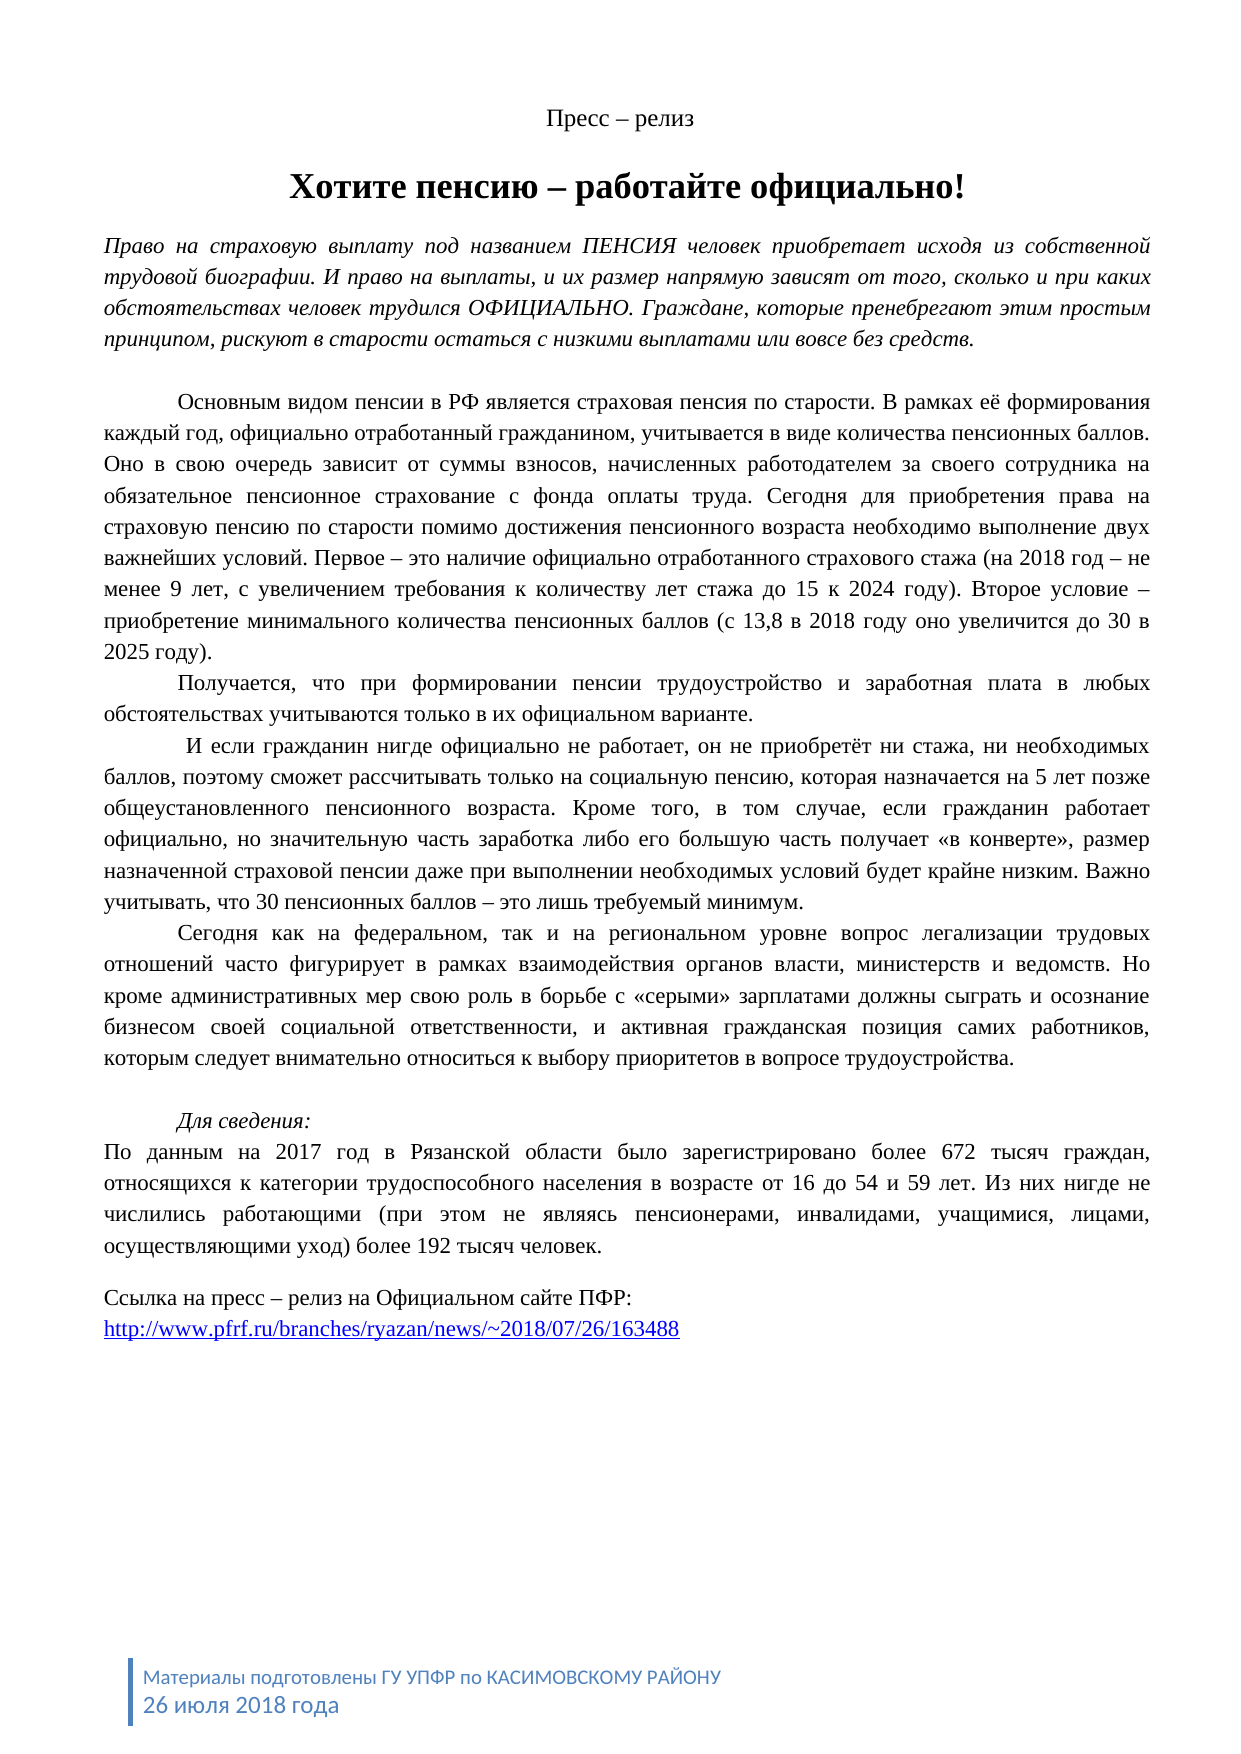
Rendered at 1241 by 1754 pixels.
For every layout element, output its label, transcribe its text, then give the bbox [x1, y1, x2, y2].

text http://www.pfrf.ru/branches/ryazan/news/~2018/07/26/163488 [103, 1314, 1152, 1341]
text Право на страховую выплату под названием ПЕНСИЯ человек приобретает исходя из собственной трудовой биографии. И право на выплаты, и их размер напрямую зависят от того, сколько и при каких обстоятельствах человек трудился ОФИЦИАЛЬНО. Граждане, которые пренебрегают этим простым принципом, рискуют в старости остаться с низкими выплатами или вовсе без средств. [103, 227, 1152, 352]
text Пресс – релиз [89, 103, 1139, 132]
text Сегодня как на федеральном, так и на региональном уровне вопрос легализации трудовых отношений часто фигурирует в рамках взаимодействия органов власти, министерств и ведомств. Но кроме административных мер свою роль в борьбе с «серыми» зарплатами должны сыграть и осознание бизнесом своей социальной ответственности, и активная гражданская позиция самих работников, которым следует внимательно относиться к выбору приоритетов в вопросе трудоустройства. [103, 914, 1152, 1071]
text Основным видом пенсии в РФ является страховая пенсия по старости. В рамках её формирования каждый год, официально отработанный гражданином, учитывается в виде количества пенсионных баллов. Оно в свою очередь зависит от суммы взносов, начисленных работодателем за своего сотрудника на обязательное пенсионное страхование с фонда оплаты труда. Сегодня для приобретения права на страховую пенсию по старости помимо достижения пенсионного возраста необходимо выполнение двух важнейших условий. Первое – это наличие официально отработанного страхового стажа (на 2018 год – не менее 9 лет, с увеличением требования к количеству лет стажа до 15 к 2024 году). Второе условие – приобретение минимального количества пенсионных баллов (с 13,8 в 2018 году оно увеличится до 30 в 2025 году). [103, 383, 1152, 664]
text По данным на 2017 год в Рязанской области было зарегистрировано более 672 тысяч граждан, относящихся к категории трудоспособного населения в возрасте от 16 до 54 и 59 лет. Из них нигде не числились работающими (при этом не являясь пенсионерами, инвалидами, учащимися, лицами, осуществляющими уход) более 192 тысяч человек. [103, 1133, 1152, 1258]
text Для сведения: [103, 1102, 1152, 1133]
text И если гражданин нигде официально не работает, он не приобретёт ни стажа, ни необходимых баллов, поэтому сможет рассчитывать только на социальную пенсию, которая назначается на 5 лет позже общеустановленного пенсионного возраста. Кроме того, в том случае, если гражданин работает официально, но значительную часть заработка либо его большую часть получает «в конверте», размер назначенной страховой пенсии даже при выполнении необходимых условий будет крайне низким. Важно учитывать, что 30 пенсионных баллов – это лишь требуемый минимум. [103, 727, 1152, 914]
text Хотите пенсию – работайте официально! [103, 165, 1152, 207]
text Ссылка на пресс – релиз на Официальном сайте ПФР: [103, 1284, 1152, 1311]
text Получается, что при формировании пенсии трудоустройство и заработная плата в любых обстоятельствах учитываются только в их официальном варианте. [103, 664, 1152, 727]
